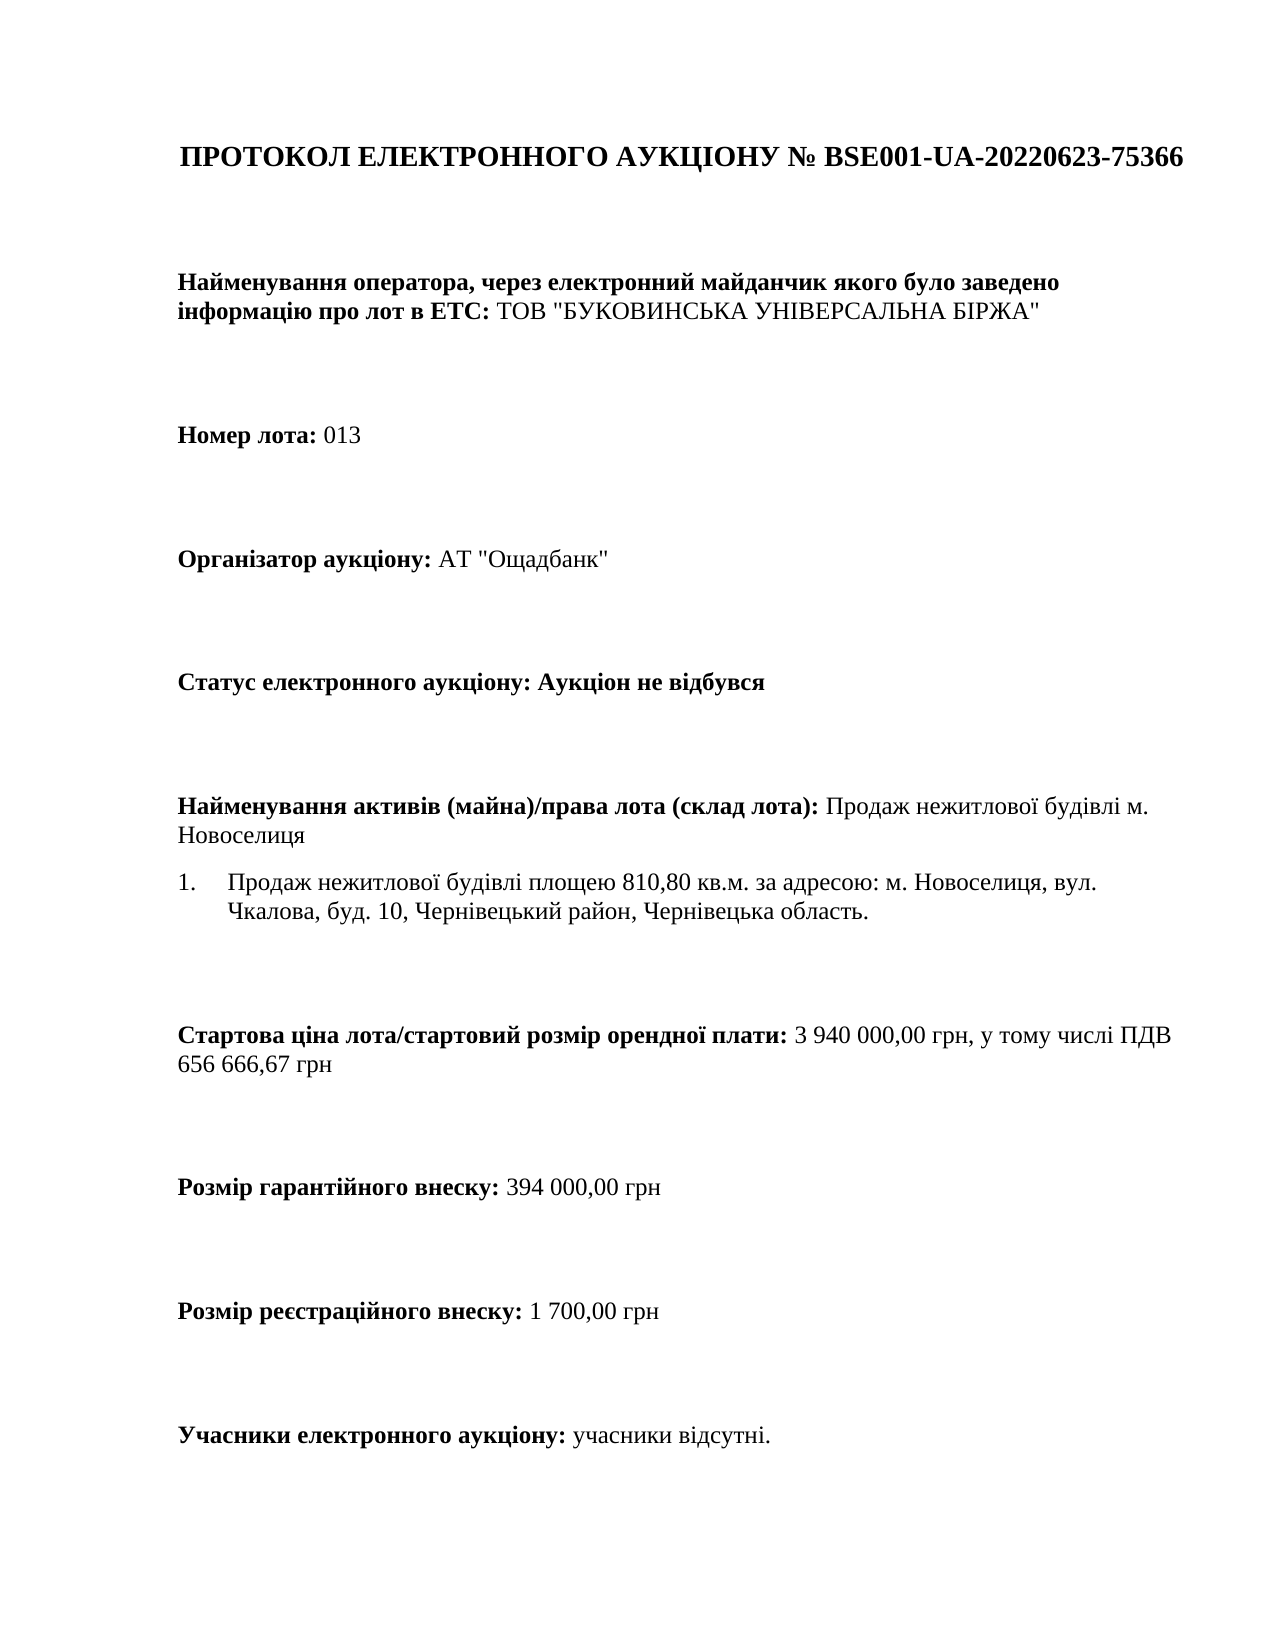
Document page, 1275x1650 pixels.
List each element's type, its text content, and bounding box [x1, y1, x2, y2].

text Найменування оператора, через електронний майданчик якого було заведено інформацію про лот в ЕТС: ТОВ "БУКОВИНСЬКА УНІВЕРСАЛЬНА БІРЖА" [177, 267, 1186, 325]
text Розмір реєстраційного внеску: 1 700,00 грн [177, 1296, 1186, 1325]
text Організатор аукціону: АТ "Ощадбанк" [177, 544, 1186, 572]
text Найменування активів (майна)/права лота (склад лота): Продаж нежитлової будівлі м. Новоселиця [177, 791, 1186, 849]
text Статус електронного аукціону: Аукціон не відбувся [177, 667, 1186, 696]
list Продаж нежитлової будівлі площею 810,80 кв.м. за адресою: м. Новоселиця, вул. Чкалова, буд. 10, Чернівецький район, Чернівецька область. [177, 867, 1186, 925]
text Учасники електронного аукціону: учасники відсутні. [177, 1420, 1186, 1449]
subtitle ПРОТОКОЛ ЕЛЕКТРОННОГО АУКЦІОНУ № BSE001-UA-20220623-75366 [177, 139, 1186, 172]
text Номер лота: 013 [177, 420, 1186, 449]
text Стартова ціна лота/стартовий розмір орендної плати: 3 940 000,00 грн, у тому числі ПДВ 656 666,67 грн [177, 1020, 1186, 1077]
text Розмір гарантійного внеску: 394 000,00 грн [177, 1172, 1186, 1201]
